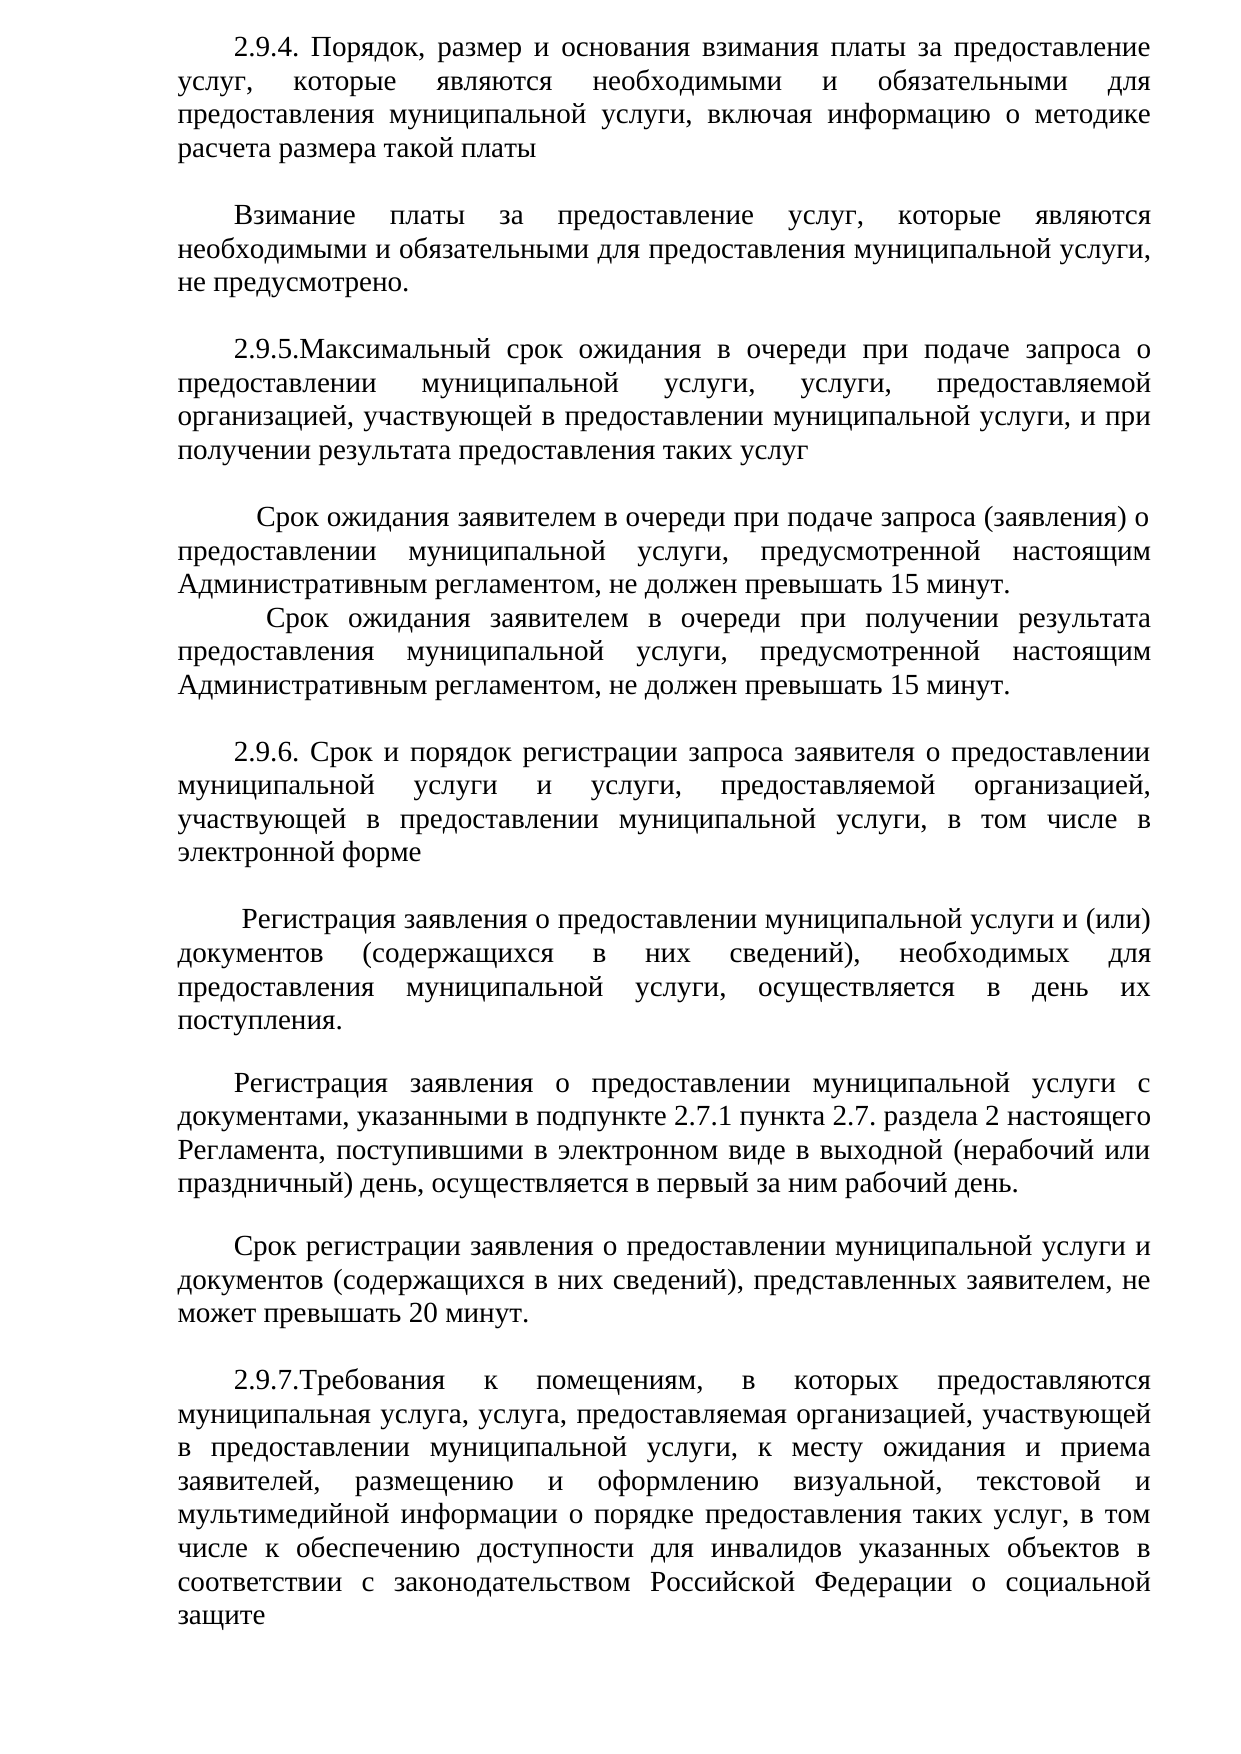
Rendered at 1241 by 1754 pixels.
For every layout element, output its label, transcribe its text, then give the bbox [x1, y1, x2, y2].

text 2.9.7.Требования к помещениям, в которых предоставляются муниципальная услуга, услуга, предоставляемая организацией, участвующей в предоставлении муниципальной услуги, к месту ожидания и приема заявителей, размещению и оформлению визуальной, текстовой и мультимедийной информации о порядке предоставления таких услуг, в том числе к обеспечению доступности для инвалидов указанных объектов в соответствии с законодательством Российской Федерации о социальной защите [177, 1362, 1152, 1631]
text Регистрация заявления о предоставлении муниципальной услуги и (или) документов (содержащихся в них сведений), необходимых для предоставления муниципальной услуги, осуществляется в день их поступления. [177, 902, 1152, 1036]
text 2.9.4. Порядок, размер и основания взимания платы за предоставление услуг, которые являются необходимыми и обязательными для предоставления муниципальной услуги, включая информацию о методике расчета размера такой платы [177, 29, 1152, 164]
text Регистрация заявления о предоставлении муниципальной услуги с документами, указанными в подпункте 2.7.1 пункта 2.7. раздела 2 настоящего Регламента, поступившими в электронном виде в выходной (нерабочий или праздничный) день, осуществляется в первый за ним рабочий день. [177, 1065, 1152, 1199]
text 2.9.6. Срок и порядок регистрации запроса заявителя о предоставлении муниципальной услуги и услуги, предоставляемой организацией, участвующей в предоставлении муниципальной услуги, в том числе в электронной форме [177, 734, 1152, 868]
text Срок ожидания заявителем в очереди при получении результата предоставления муниципальной услуги, предусмотренной настоящим Административным регламентом, не должен превышать 15 минут. [177, 600, 1152, 700]
text Срок ожидания заявителем в очереди при подаче запроса (заявления) о предоставлении муниципальной услуги, предусмотренной настоящим Административным регламентом, не должен превышать 15 минут. [177, 499, 1152, 600]
text Взимание платы за предоставление услуг, которые являются необходимыми и обязательными для предоставления муниципальной услуги, не предусмотрено. [177, 197, 1152, 298]
text Срок регистрации заявления о предоставлении муниципальной услуги и документов (содержащихся в них сведений), представленных заявителем, не может превышать 20 минут. [177, 1228, 1152, 1329]
text 2.9.5.Максимальный срок ожидания в очереди при подаче запроса о предоставлении муниципальной услуги, услуги, предоставляемой организацией, участвующей в предоставлении муниципальной услуги, и при получении результата предоставления таких услуг [177, 331, 1152, 466]
